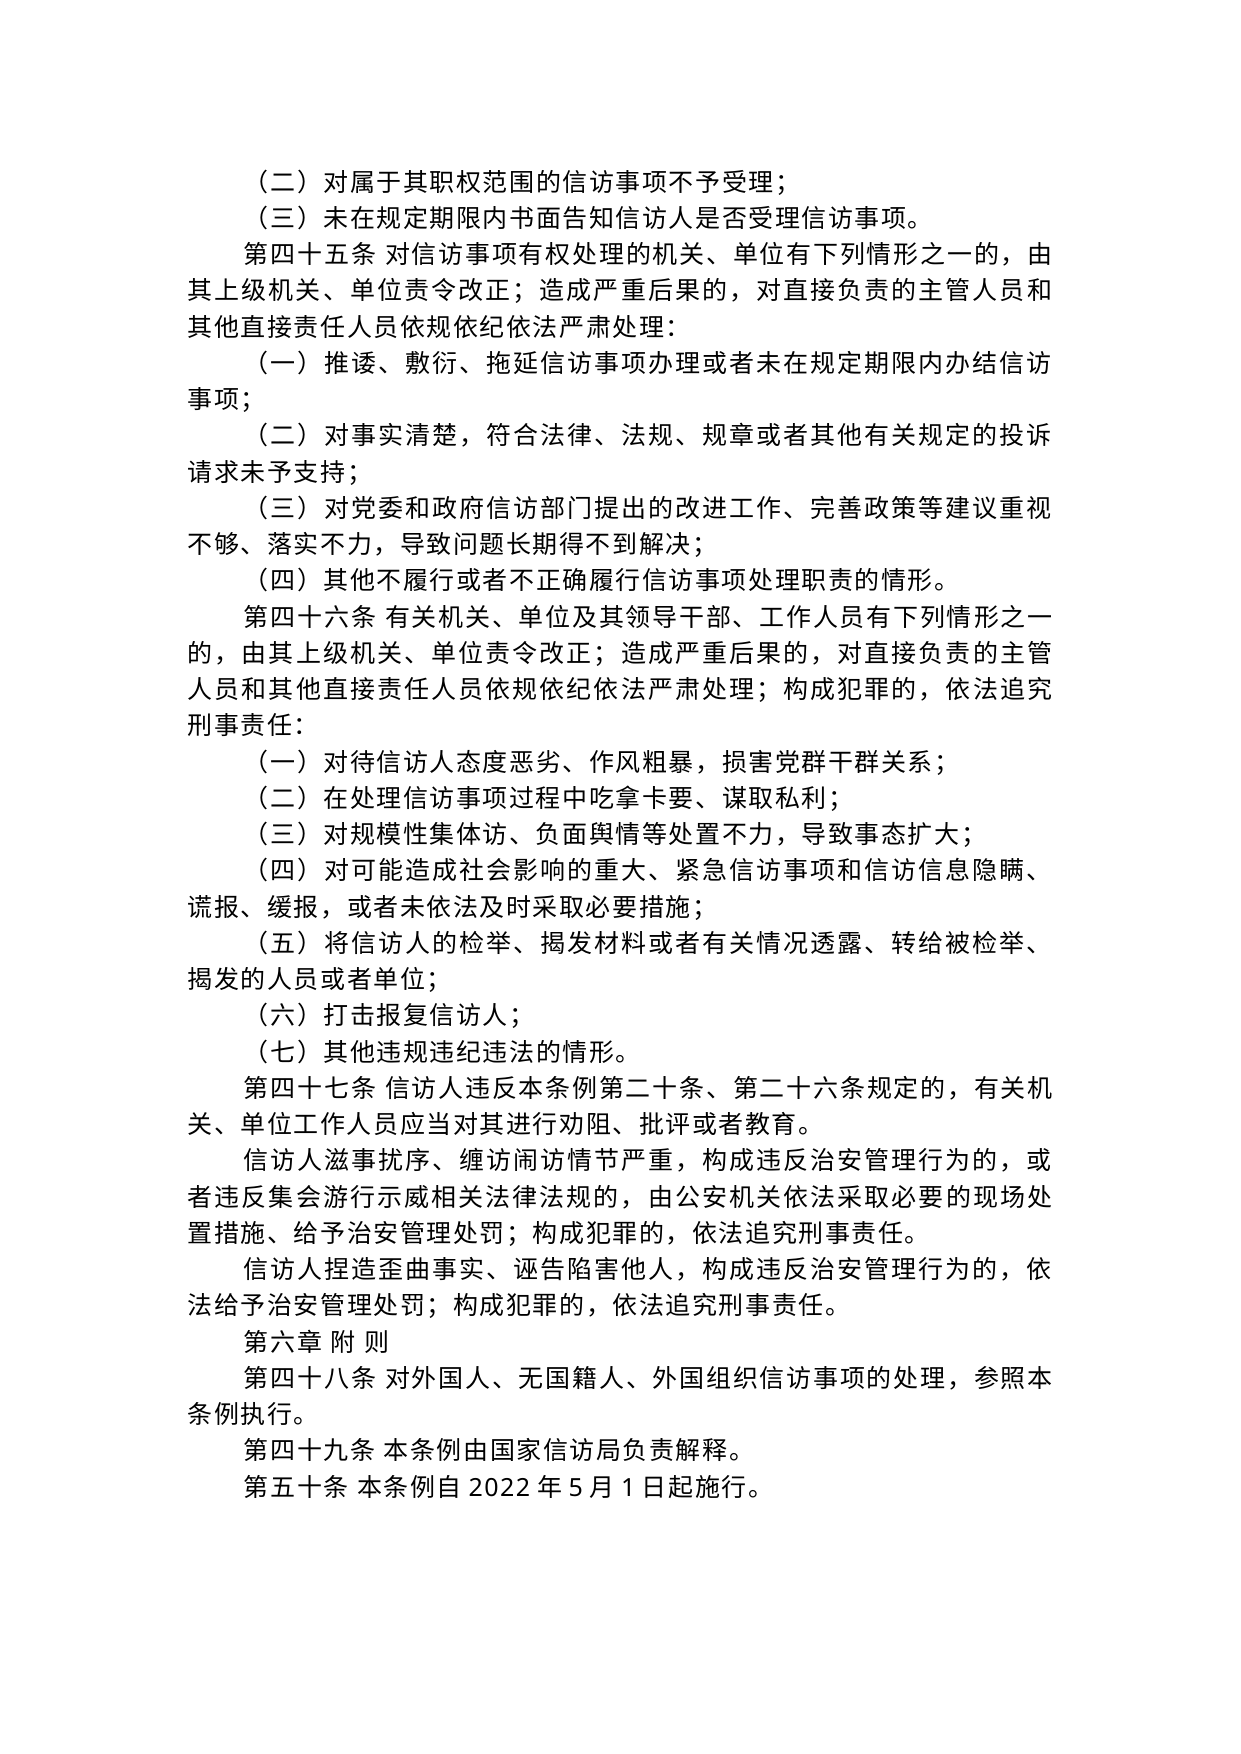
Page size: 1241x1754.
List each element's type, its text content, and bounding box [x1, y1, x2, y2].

text （二）在处理信访事项过程中吃拿卡要、谋取私利； [187, 778, 1053, 814]
text （六）打击报复信访人； [187, 996, 1053, 1032]
text （一）对待信访人态度恶劣、作风粗暴，损害党群干群关系； [187, 742, 1053, 778]
text 第五十条 本条例自2022年5月1日起施行。 [187, 1467, 1053, 1503]
text 第四十八条 对外国人、无国籍人、外国组织信访事项的处理，参照本条例执行。 [187, 1358, 1053, 1431]
text （一）推诿、敷衍、拖延信访事项办理或者未在规定期限内办结信访事项； [187, 343, 1053, 416]
text （四）其他不履行或者不正确履行信访事项处理职责的情形。 [187, 561, 1053, 597]
text （七）其他违规违纪违法的情形。 [187, 1032, 1053, 1068]
text （三）对党委和政府信访部门提出的改进工作、完善政策等建议重视不够、落实不力，导致问题长期得不到解决； [187, 488, 1053, 561]
text （四）对可能造成社会影响的重大、紧急信访事项和信访信息隐瞒、谎报、缓报，或者未依法及时采取必要措施； [187, 851, 1053, 923]
text 第六章 附 则 [187, 1322, 1053, 1358]
text 第四十五条 对信访事项有权处理的机关、单位有下列情形之一的，由其上级机关、单位责令改正；造成严重后果的，对直接负责的主管人员和其他直接责任人员依规依纪依法严肃处理： [187, 234, 1053, 343]
text 信访人捏造歪曲事实、诬告陷害他人，构成违反治安管理行为的，依法给予治安管理处罚；构成犯罪的，依法追究刑事责任。 [187, 1249, 1053, 1322]
text （二）对事实清楚，符合法律、法规、规章或者其他有关规定的投诉请求未予支持； [187, 416, 1053, 488]
text 第四十七条 信访人违反本条例第二十条、第二十六条规定的，有关机关、单位工作人员应当对其进行劝阻、批评或者教育。 [187, 1068, 1053, 1141]
text （二）对属于其职权范围的信访事项不予受理； [187, 162, 1053, 198]
text （三）对规模性集体访、负面舆情等处置不力，导致事态扩大； [187, 814, 1053, 851]
text 第四十九条 本条例由国家信访局负责解释。 [187, 1431, 1053, 1467]
text （五）将信访人的检举、揭发材料或者有关情况透露、转给被检举、揭发的人员或者单位； [187, 923, 1053, 996]
text 第四十六条 有关机关、单位及其领导干部、工作人员有下列情形之一的，由其上级机关、单位责令改正；造成严重后果的，对直接负责的主管人员和其他直接责任人员依规依纪依法严肃处理；构成犯罪的，依法追究刑事责任： [187, 597, 1053, 742]
text 信访人滋事扰序、缠访闹访情节严重，构成违反治安管理行为的，或者违反集会游行示威相关法律法规的，由公安机关依法采取必要的现场处置措施、给予治安管理处罚；构成犯罪的，依法追究刑事责任。 [187, 1141, 1053, 1249]
text （三）未在规定期限内书面告知信访人是否受理信访事项。 [187, 198, 1053, 234]
